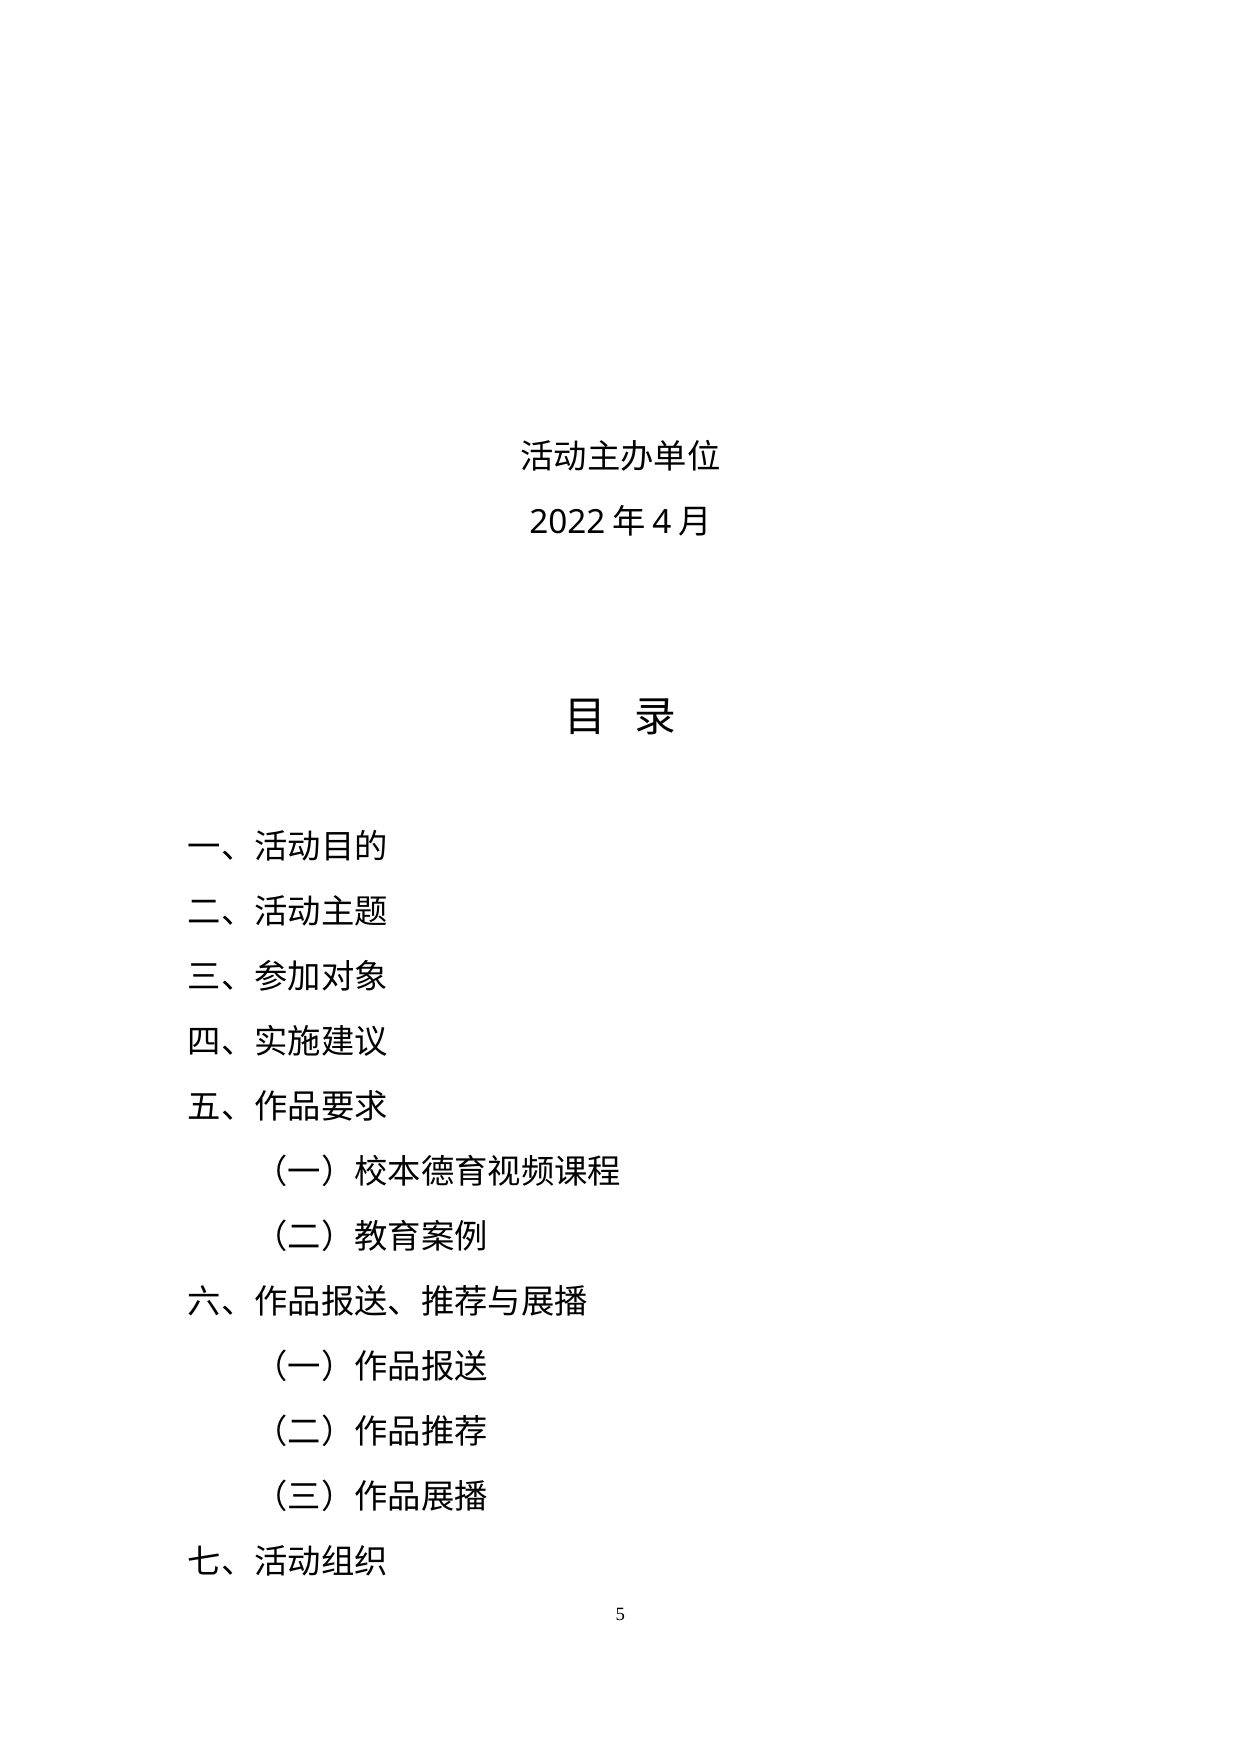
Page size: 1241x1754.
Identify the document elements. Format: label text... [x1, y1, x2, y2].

text 六、作品报送、推荐与展播 [187, 1266, 1053, 1331]
text （二）教育案例 [187, 1201, 1053, 1266]
text 目 录 [187, 681, 1053, 746]
text （二）作品推荐 [187, 1396, 1053, 1461]
text 五、作品要求 [187, 1071, 1053, 1136]
text 二、活动主题 [187, 876, 1053, 941]
text 四、实施建议 [187, 1006, 1053, 1071]
text （一）作品报送 [187, 1331, 1053, 1396]
text 三、参加对象 [187, 941, 1053, 1006]
text 2022年4月 [187, 486, 1053, 551]
text 活动主办单位 [187, 421, 1053, 486]
text （三）作品展播 [187, 1461, 1053, 1526]
text （一）校本德育视频课程 [187, 1136, 1053, 1201]
text 七、活动组织 [187, 1526, 1053, 1591]
text 一、活动目的 [187, 811, 1053, 876]
